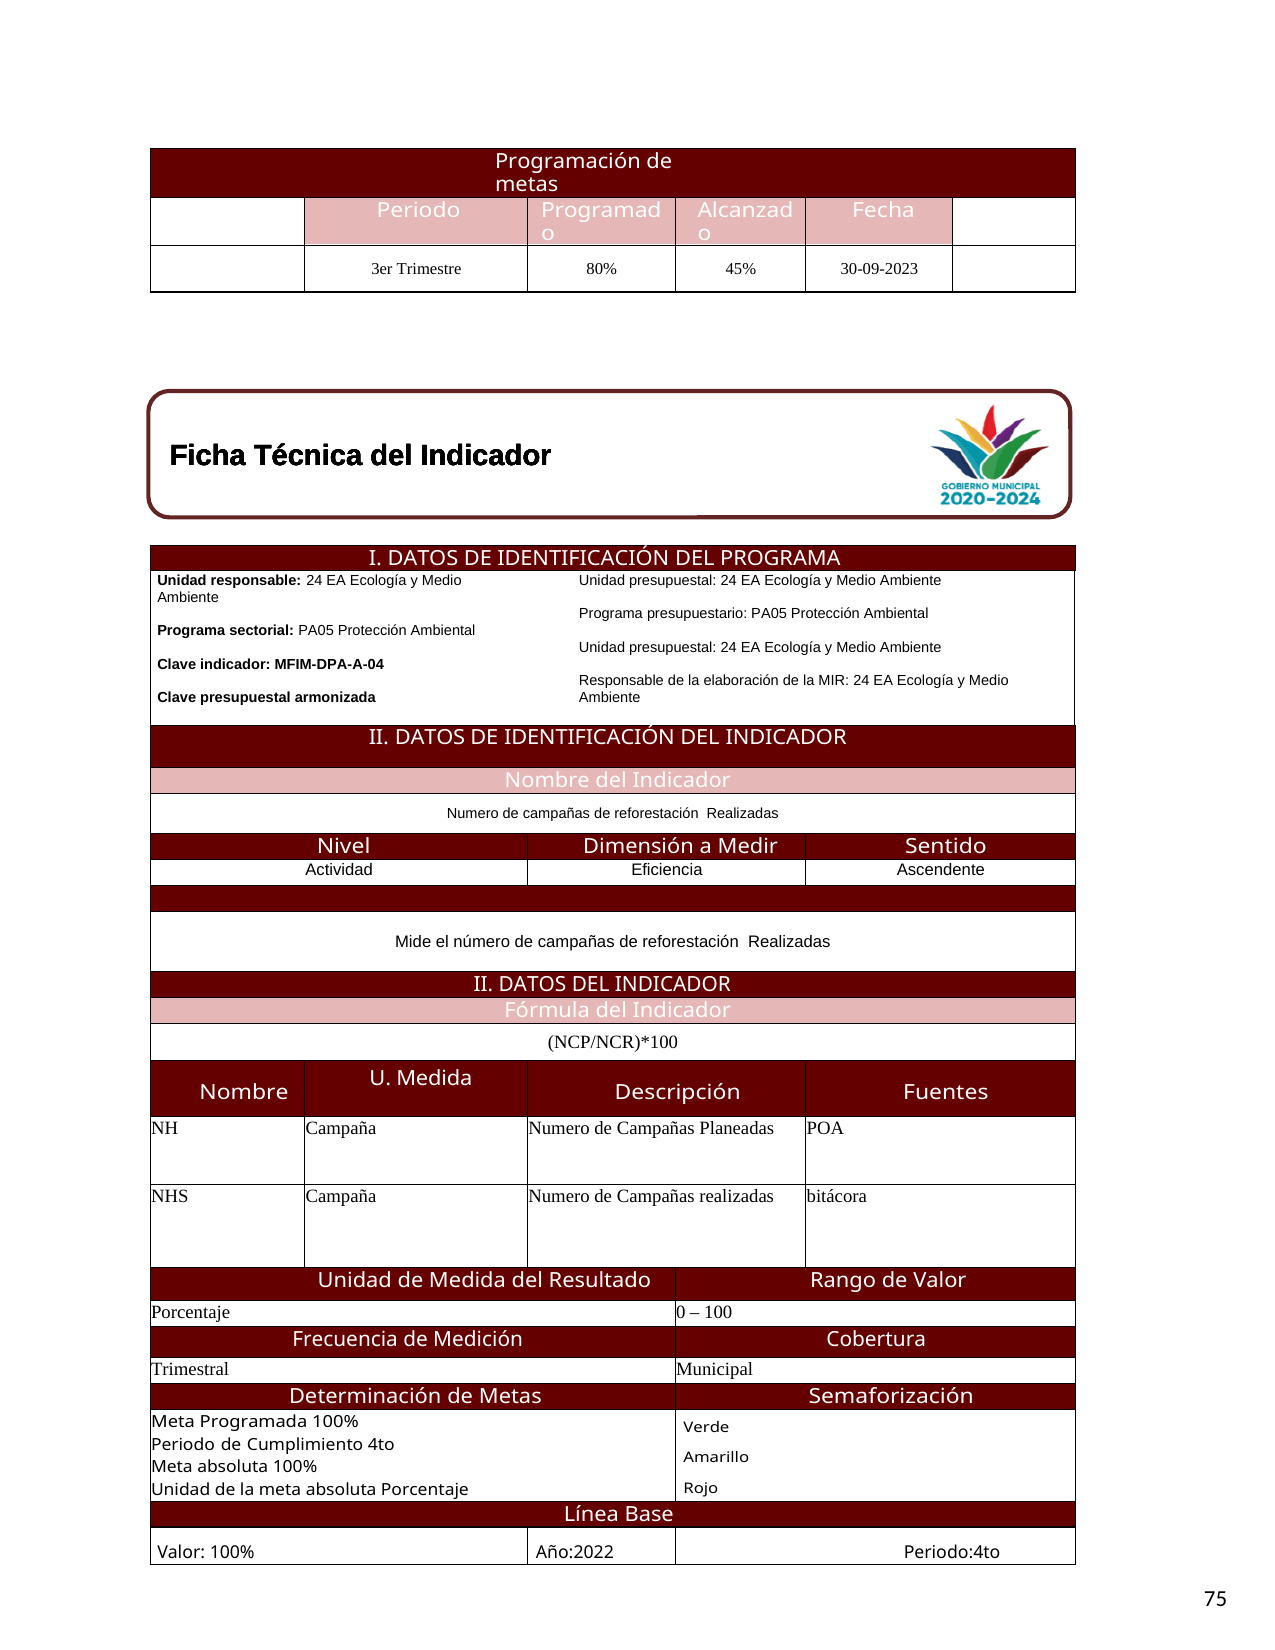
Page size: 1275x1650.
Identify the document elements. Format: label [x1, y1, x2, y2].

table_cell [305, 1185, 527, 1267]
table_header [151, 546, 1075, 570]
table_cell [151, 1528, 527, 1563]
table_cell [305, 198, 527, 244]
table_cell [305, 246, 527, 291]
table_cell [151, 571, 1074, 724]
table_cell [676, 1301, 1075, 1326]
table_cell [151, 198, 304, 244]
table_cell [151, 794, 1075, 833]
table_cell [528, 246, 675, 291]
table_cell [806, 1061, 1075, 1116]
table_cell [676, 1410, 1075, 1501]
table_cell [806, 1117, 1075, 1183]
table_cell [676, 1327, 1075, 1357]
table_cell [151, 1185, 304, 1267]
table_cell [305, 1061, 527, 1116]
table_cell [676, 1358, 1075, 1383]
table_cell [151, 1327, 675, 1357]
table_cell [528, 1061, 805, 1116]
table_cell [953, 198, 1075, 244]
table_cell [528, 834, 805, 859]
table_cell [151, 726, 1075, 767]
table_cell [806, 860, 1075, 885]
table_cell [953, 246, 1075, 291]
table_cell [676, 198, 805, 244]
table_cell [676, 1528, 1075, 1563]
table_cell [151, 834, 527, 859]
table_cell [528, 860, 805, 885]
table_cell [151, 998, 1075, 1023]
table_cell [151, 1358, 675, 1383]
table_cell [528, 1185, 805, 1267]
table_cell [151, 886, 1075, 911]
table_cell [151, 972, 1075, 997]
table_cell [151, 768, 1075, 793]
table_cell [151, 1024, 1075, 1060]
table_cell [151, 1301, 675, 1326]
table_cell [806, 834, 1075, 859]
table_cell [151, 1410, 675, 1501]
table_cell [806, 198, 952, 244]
picture [928, 402, 1054, 507]
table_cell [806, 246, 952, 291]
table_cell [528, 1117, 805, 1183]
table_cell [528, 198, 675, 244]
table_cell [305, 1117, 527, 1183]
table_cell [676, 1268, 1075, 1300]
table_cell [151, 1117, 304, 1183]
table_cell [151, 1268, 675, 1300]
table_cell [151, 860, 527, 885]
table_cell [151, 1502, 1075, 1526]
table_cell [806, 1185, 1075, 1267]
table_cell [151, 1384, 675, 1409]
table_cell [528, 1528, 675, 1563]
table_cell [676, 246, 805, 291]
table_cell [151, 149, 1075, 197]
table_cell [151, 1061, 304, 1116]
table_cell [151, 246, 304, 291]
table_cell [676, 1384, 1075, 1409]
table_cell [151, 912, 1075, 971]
